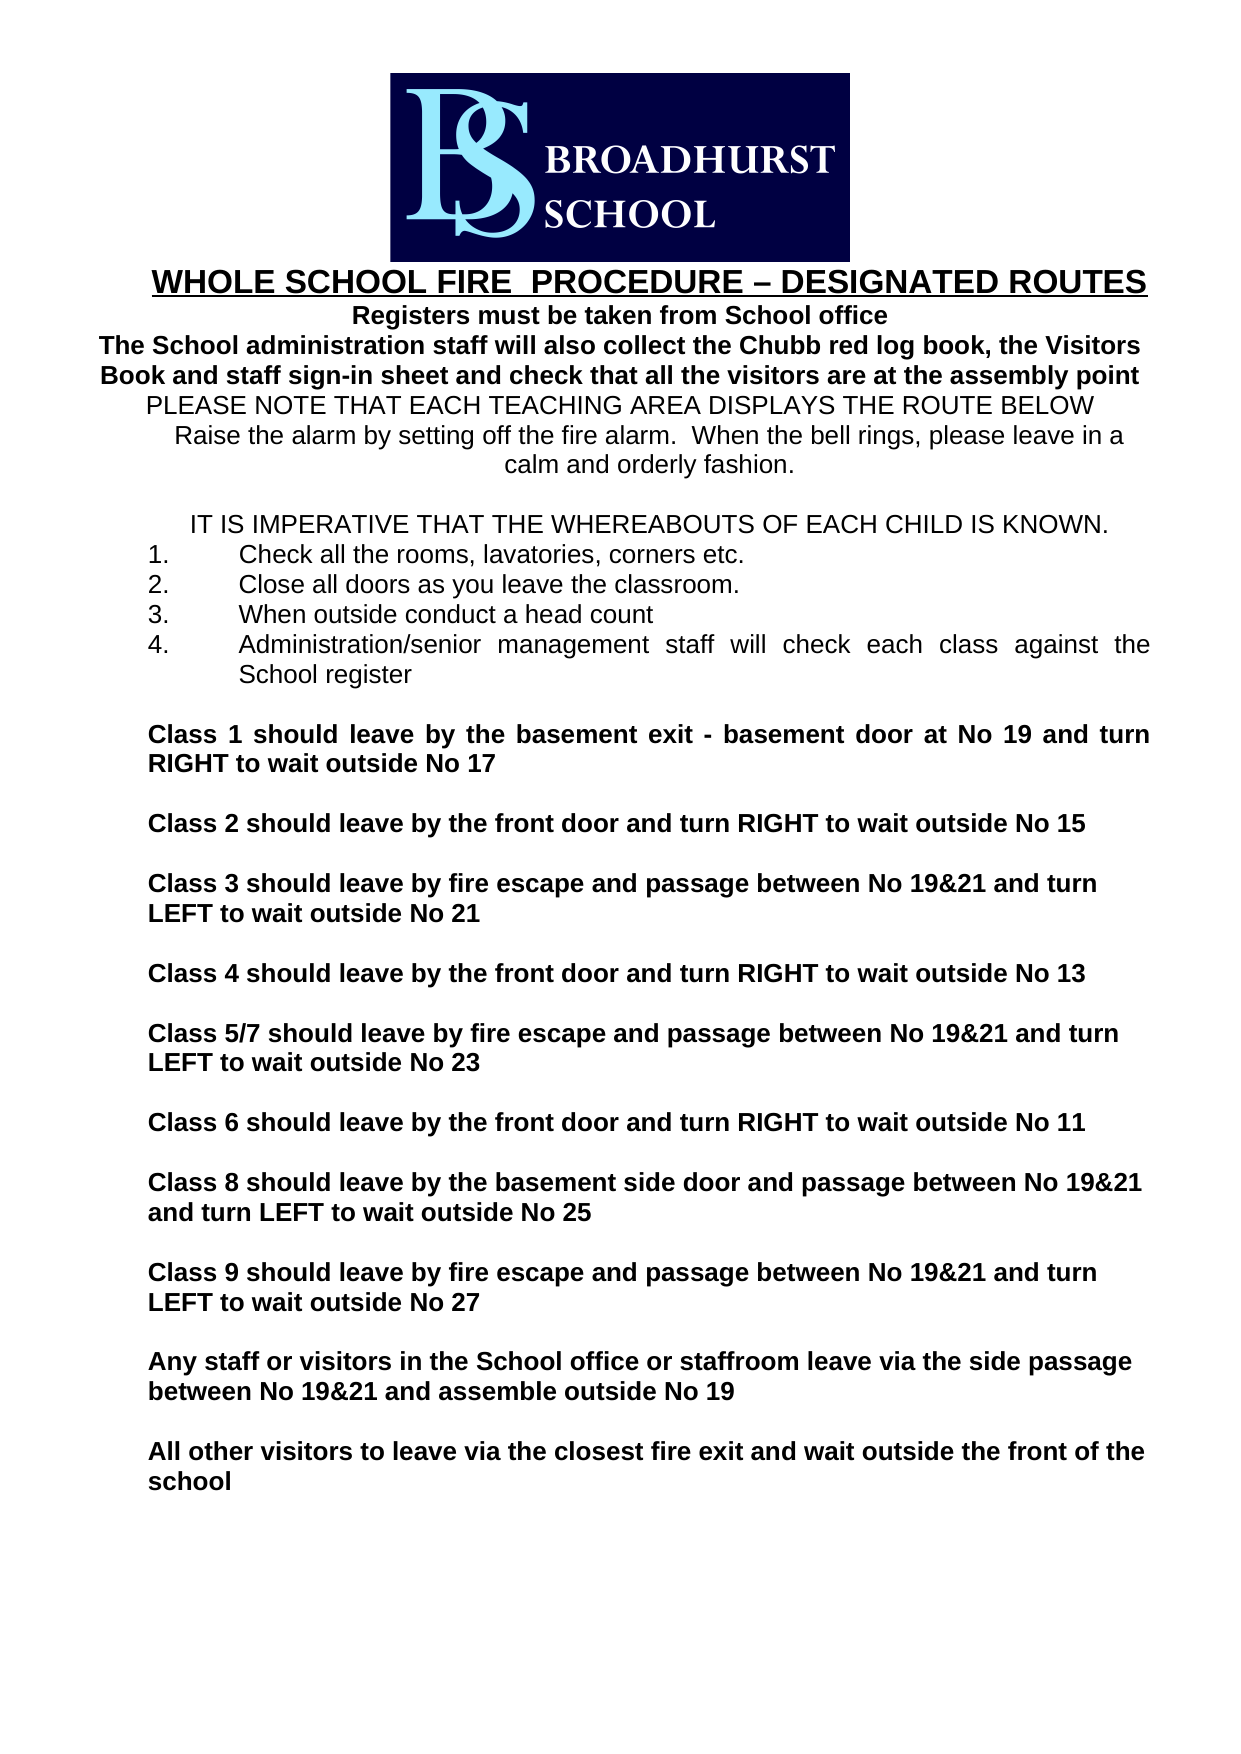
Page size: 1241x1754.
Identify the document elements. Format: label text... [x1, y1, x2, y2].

text IT IS IMPERATIVE THAT THE WHEREABOUTS OF EACH CHILD IS KNOWN. [148, 509, 1152, 539]
text Class 1 should leave by the basement exit - basement door at No 19 and turn RIGHT to wait outside No 17 [148, 719, 1152, 778]
text Class 5/7 should leave by fire escape and passage between No 19&21 and turn LEFT to wait outside No 23 [148, 1018, 1152, 1077]
text Class 3 should leave by fire escape and passage between No 19&21 and turn LEFT to wait outside No 21 [148, 868, 1152, 928]
text Class 8 should leave by the basement side door and passage between No 19&21 and turn LEFT to wait outside No 25 [148, 1167, 1152, 1227]
text The School administration staff will also collect the Chubb red log book, the Visitors Book and staff sign-in sheet and check that all the visitors are at the assembly point [89, 330, 1152, 390]
text All other visitors to leave via the closest fire exit and wait outside the front of the school [148, 1436, 1152, 1496]
text Registers must be taken from School office [89, 300, 1152, 330]
text Class 2 should leave by the front door and turn RIGHT to wait outside No 15 [148, 808, 1152, 838]
picture [390, 73, 850, 262]
text Any staff or visitors in the School office or staffroom leave via the side passage between No 19&21 and assemble outside No 19 [148, 1346, 1152, 1406]
list Check all the rooms, lavatories, corners etc. [148, 539, 1152, 569]
list Close all doors as you leave the classroom. [148, 569, 1152, 599]
list When outside conduct a head count [148, 599, 1152, 629]
text Raise the alarm by setting off the fire alarm. When the bell rings, please leave in a calm and orderly fashion. [148, 420, 1152, 479]
text Class 9 should leave by fire escape and passage between No 19&21 and turn LEFT to wait outside No 27 [148, 1257, 1152, 1317]
list Administration/senior management staff will check each class against the School register [148, 629, 1152, 689]
text WHOLE SCHOOL FIRE PROCEDURE – DESIGNATED ROUTES [148, 262, 1152, 300]
text PLEASE NOTE THAT EACH TEACHING AREA DISPLAYS THE ROUTE BELOW [89, 390, 1152, 420]
text Class 4 should leave by the front door and turn RIGHT to wait outside No 13 [148, 958, 1152, 988]
text Class 6 should leave by the front door and turn RIGHT to wait outside No 11 [148, 1107, 1152, 1137]
